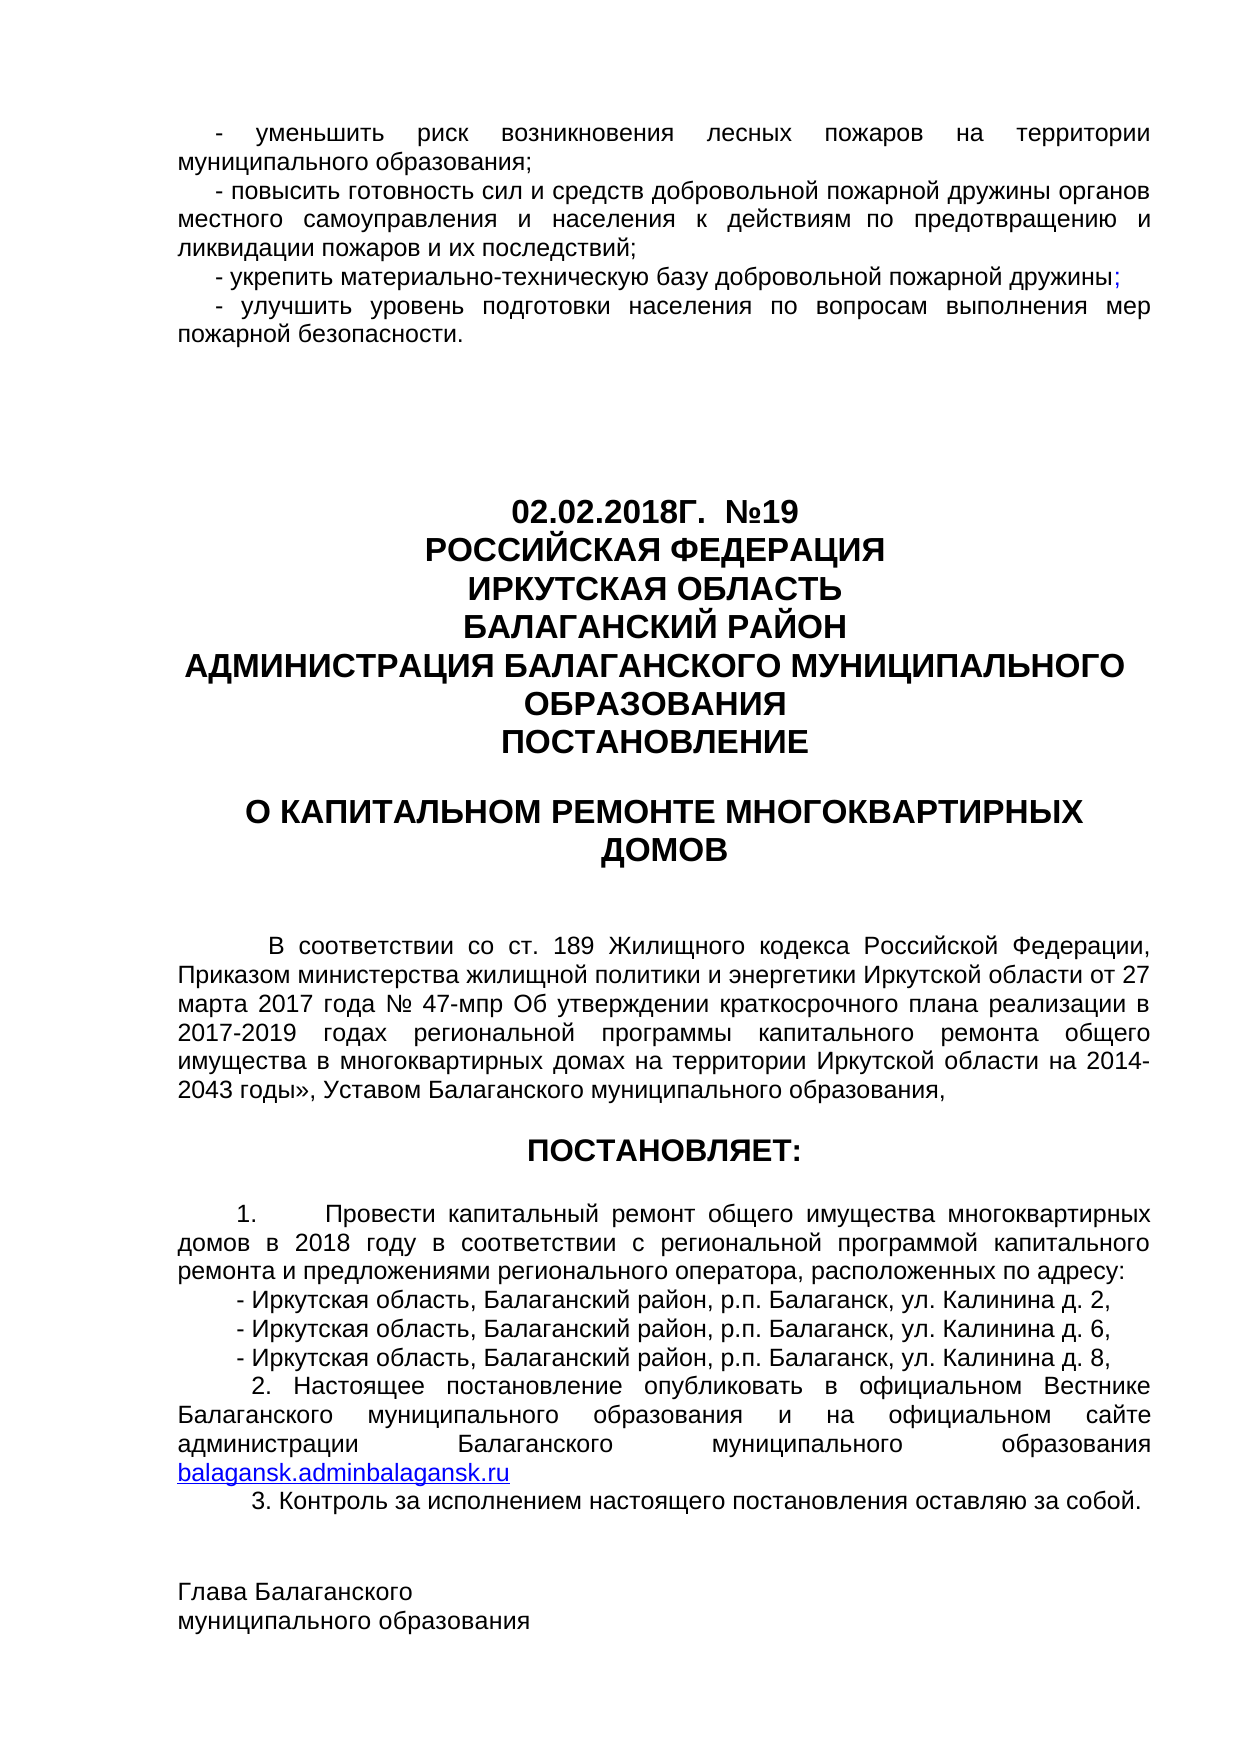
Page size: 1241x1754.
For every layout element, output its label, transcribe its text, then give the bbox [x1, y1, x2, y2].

text - Иркутская область, Балаганский район, р.п. Балаганск, ул. Калинина д. 6, [236, 1314, 1152, 1343]
list Провести капитальный ремонт общего имущества многоквартирных домов в 2018 году в соответствии с региональной программой капитального ремонта и предложениями регионального оператора, расположенных по адресу: [177, 1199, 1152, 1285]
text О КАПИТАЛЬНОМ РЕМОНТЕ МНОГОКВАРТИРНЫХ ДОМОВ [177, 792, 1152, 869]
text - повысить готовность сил и средств добровольной пожарной дружины органов местного самоуправления и населения к действиям по предотвращению и ликвидации пожаров и их последствий; [177, 176, 1152, 262]
text - улучшить уровень подготовки населения по вопросам выполнения мер пожарной безопасности. [177, 291, 1152, 348]
text БАЛАГАНСКИЙ РАЙОН [158, 607, 1152, 646]
text 02.02.2018Г. №19 [158, 492, 1152, 530]
text - уменьшить риск возникновения лесных пожаров на территории муниципального образования; [177, 118, 1152, 176]
text 2. Настоящее постановление опубликовать в официальном Вестнике Балаганского муниципального образования и на официальном сайте администрации Балаганского муниципального образования balagansk.adminbalagansk.ru [177, 1371, 1152, 1486]
text 3. Контроль за исполнением настоящего постановления оставляю за собой. [177, 1486, 1152, 1515]
text ИРКУТСКАЯ ОБЛАСТЬ [158, 569, 1152, 607]
text ПОСТАНОВЛЯЕТ: [177, 1132, 1152, 1168]
text - Иркутская область, Балаганский район, р.п. Балаганск, ул. Калинина д. 2, [236, 1285, 1152, 1314]
text муниципального образования [177, 1606, 1152, 1635]
text - Иркутская область, Балаганский район, р.п. Балаганск, ул. Калинина д. 8, [236, 1343, 1152, 1371]
text АДМИНИСТРАЦИЯ БАЛАГАНСКОГО МУНИЦИПАЛЬНОГО ОБРАЗОВАНИЯ [158, 646, 1152, 722]
text РОССИЙСКАЯ ФЕДЕРАЦИЯ [158, 530, 1152, 569]
text ПОСТАНОВЛЕНИЕ [158, 722, 1152, 761]
text - укрепить материально-техническую базу добровольной пожарной дружины; [177, 262, 1152, 291]
text Глава Балаганского [177, 1577, 1152, 1606]
text В соответствии со ст. 189 Жилищного кодекса Российской Федерации, Приказом министерства жилищной политики и энергетики Иркутской области от 27 марта 2017 года № 47-мпр Об утверждении краткосрочного плана реализации в 2017-2019 годах региональной программы капитального ремонта общего имущества в многоквартирных домах на территории Иркутской области на 2014-2043 годы», Уставом Балаганского муниципального образования, [177, 931, 1152, 1104]
